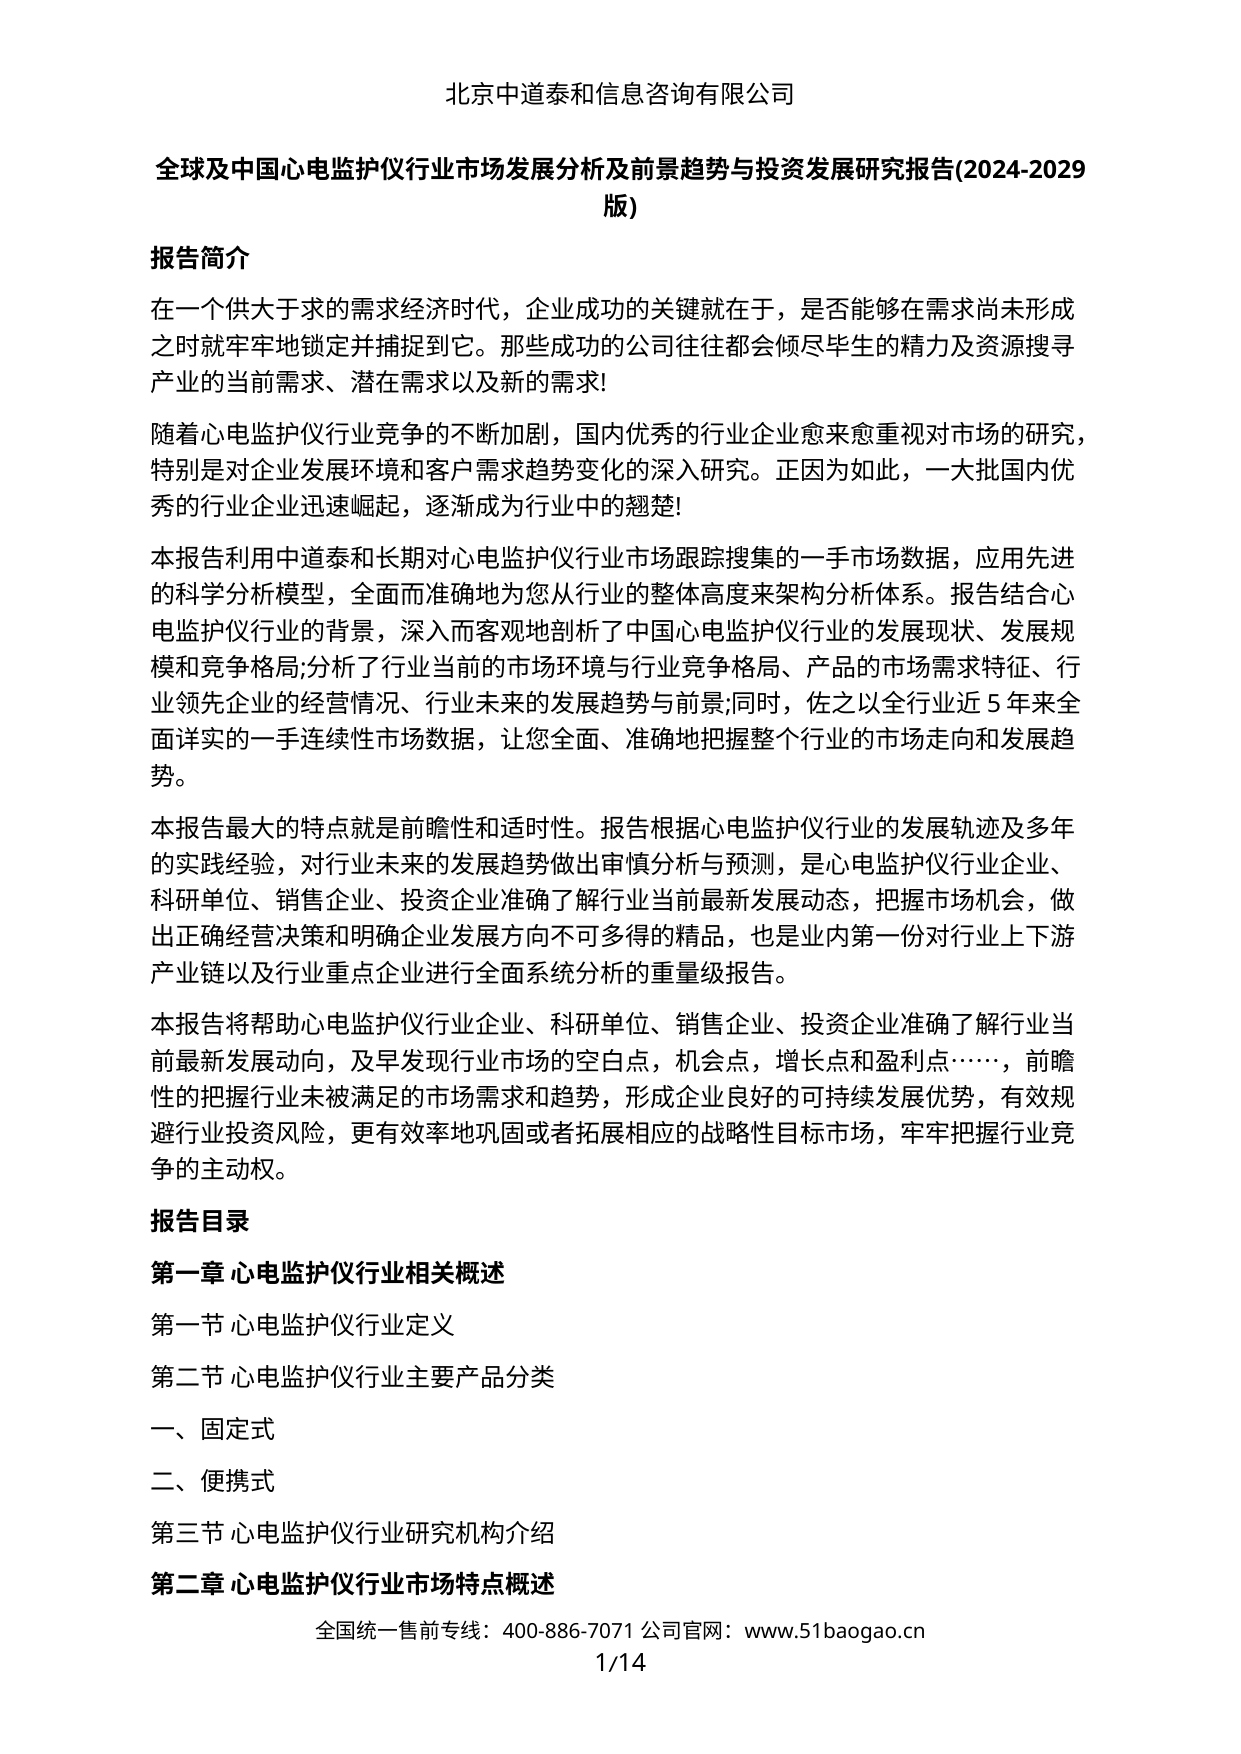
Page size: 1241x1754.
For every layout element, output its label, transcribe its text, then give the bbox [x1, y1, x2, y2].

text 随着心电监护仪行业竞争的不断加剧，国内优秀的行业企业愈来愈重视对市场的研究，特别是对企业发展环境和客户需求趋势变化的深入研究。正因为如此，一大批国内优秀的行业企业迅速崛起，逐渐成为行业中的翘楚! [150, 414, 1090, 523]
text 在一个供大于求的需求经济时代，企业成功的关键就在于，是否能够在需求尚未形成之时就牢牢地锁定并捕捉到它。那些成功的公司往往都会倾尽毕生的精力及资源搜寻产业的当前需求、潜在需求以及新的需求! [150, 290, 1090, 399]
text 本报告利用中道泰和长期对心电监护仪行业市场跟踪搜集的一手市场数据，应用先进的科学分析模型，全面而准确地为您从行业的整体高度来架构分析体系。报告结合心电监护仪行业的背景，深入而客观地剖析了中国心电监护仪行业的发展现状、发展规模和竞争格局;分析了行业当前的市场环境与行业竞争格局、产品的市场需求特征、行业领先企业的经营情况、行业未来的发展趋势与前景;同时，佐之以全行业近5年来全面详实的一手连续性市场数据，让您全面、准确地把握整个行业的市场走向和发展趋势。 [150, 539, 1090, 792]
text 报告简介 [150, 238, 1090, 274]
text 第二章 心电监护仪行业市场特点概述 [150, 1565, 1090, 1601]
text 本报告将帮助心电监护仪行业企业、科研单位、销售企业、投资企业准确了解行业当前最新发展动向，及早发现行业市场的空白点，机会点，增长点和盈利点……，前瞻性的把握行业未被满足的市场需求和趋势，形成企业良好的可持续发展优势，有效规避行业投资风险，更有效率地巩固或者拓展相应的战略性目标市场，牢牢把握行业竞争的主动权。 [150, 1005, 1090, 1186]
text 第二节 心电监护仪行业主要产品分类 [150, 1357, 1090, 1394]
text 一、固定式 [150, 1409, 1090, 1446]
text 全球及中国心电监护仪行业市场发展分析及前景趋势与投资发展研究报告(2024-2029版) [150, 150, 1090, 222]
text 第一节 心电监护仪行业定义 [150, 1306, 1090, 1342]
text 本报告最大的特点就是前瞻性和适时性。报告根据心电监护仪行业的发展轨迹及多年的实践经验，对行业未来的发展趋势做出审慎分析与预测，是心电监护仪行业企业、科研单位、销售企业、投资企业准确了解行业当前最新发展动态，把握市场机会，做出正确经营决策和明确企业发展方向不可多得的精品，也是业内第一份对行业上下游产业链以及行业重点企业进行全面系统分析的重量级报告。 [150, 808, 1090, 989]
text 报告目录 [150, 1202, 1090, 1238]
text 二、便携式 [150, 1461, 1090, 1497]
text 第三节 心电监护仪行业研究机构介绍 [150, 1513, 1090, 1549]
text 第一章 心电监护仪行业相关概述 [150, 1254, 1090, 1290]
